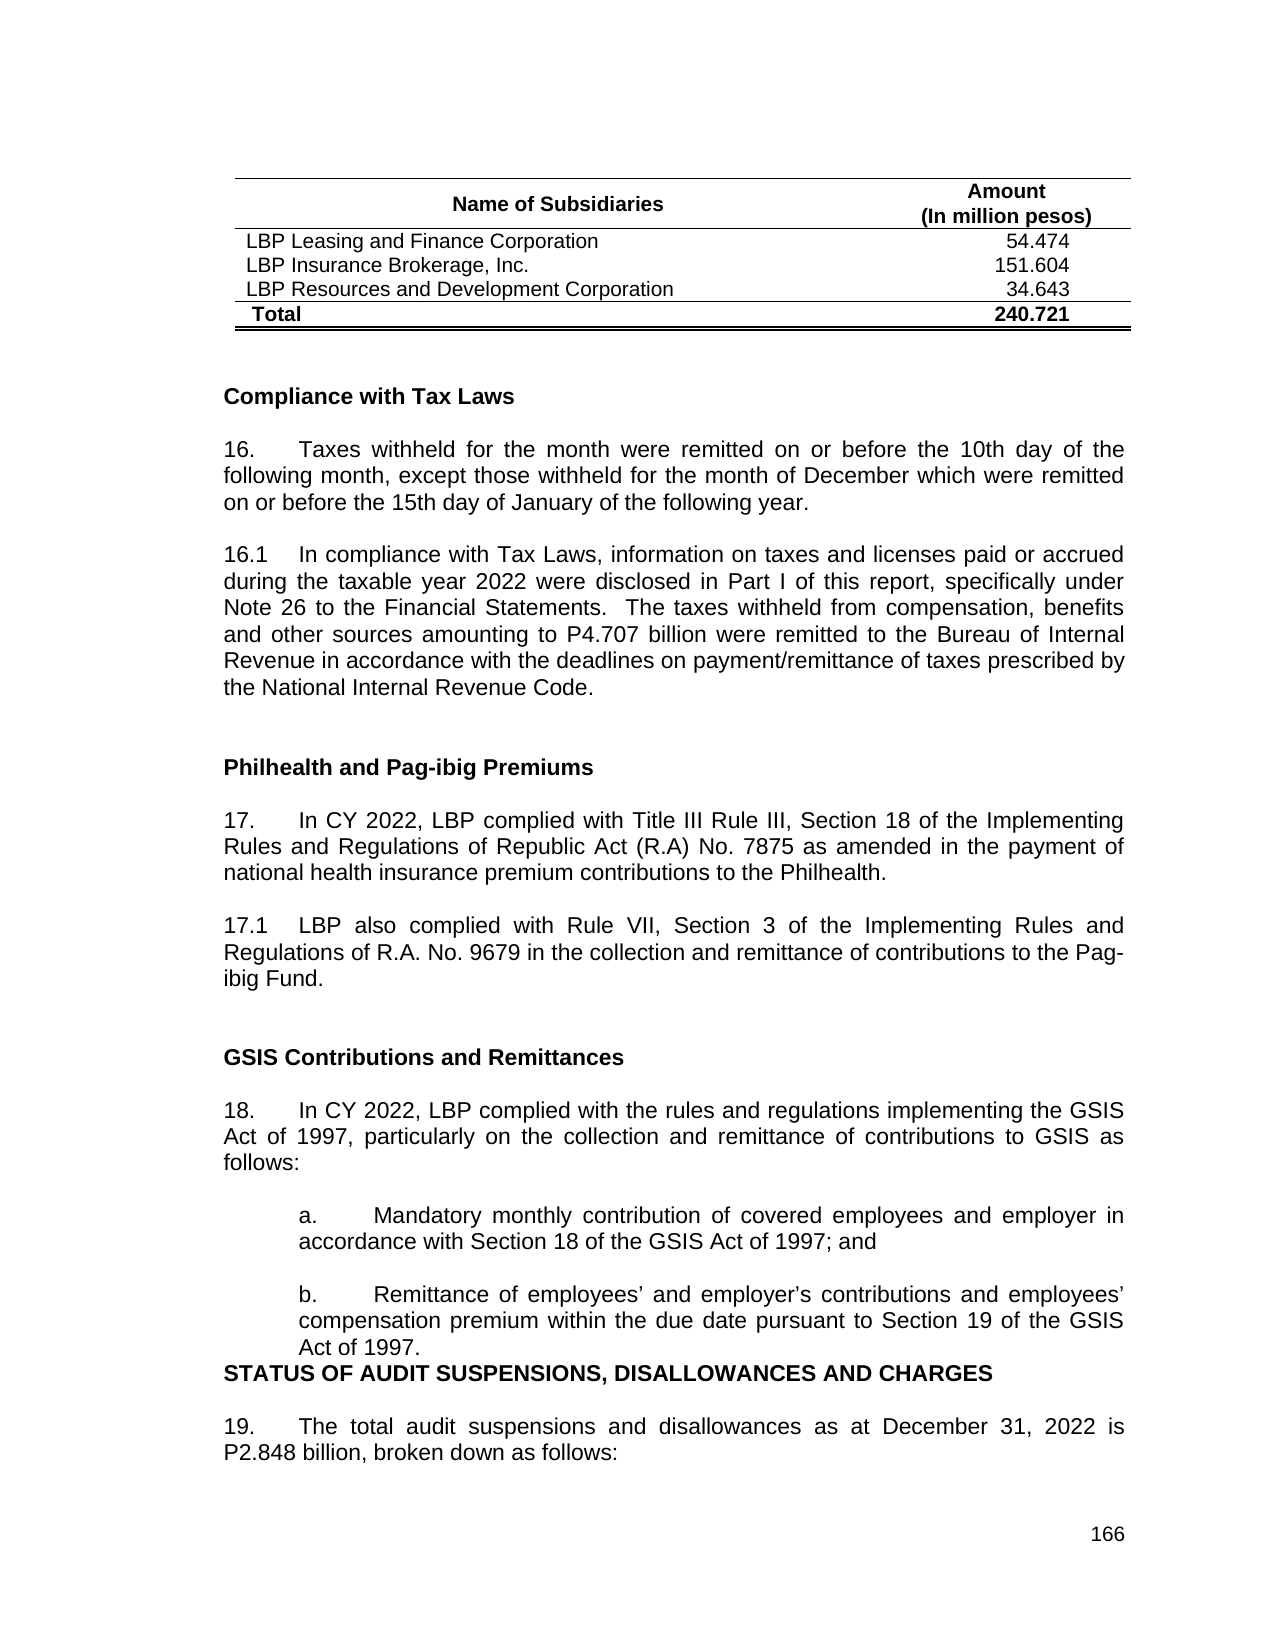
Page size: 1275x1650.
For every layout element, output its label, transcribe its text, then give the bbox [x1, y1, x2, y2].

table_cell 151.604 [881, 253, 1131, 277]
table_header Name of Subsidiaries [235, 179, 881, 228]
text b. Remittance of employees’ and employer’s contributions and employees’ compensation premium within the due date pursuant to Section 19 of the GSIS Act of 1997. [298, 1281, 1125, 1360]
table_cell (In million pesos) [881, 203, 1131, 228]
table_cell LBP Resources and Development Corporation [235, 277, 881, 301]
text Status of Audit Suspensions, Disallowances and Charges [223, 1360, 1125, 1386]
list LBP also complied with Rule VII, Section 3 of the Implementing Rules and Regulations of R.A. No. 9679 in the collection and remittance of contributions to the Pag-ibig Fund. [223, 912, 1125, 991]
table_cell LBP Leasing and Finance Corporation [235, 229, 881, 253]
table_cell 54.474 [881, 229, 1131, 253]
list In CY 2022, LBP complied with Title III Rule III, Section 18 of the Implementing Rules and Regulations of Republic Act (R.A) No. 7875 as amended in the payment of national health insurance premium contributions to the Philhealth. [223, 807, 1125, 886]
table_cell LBP Insurance Brokerage, Inc. [235, 253, 881, 277]
table_header Amount [881, 179, 1131, 203]
text a. Mandatory monthly contribution of covered employees and employer in accordance with Section 18 of the GSIS Act of 1997; and [298, 1202, 1125, 1255]
table_cell 34.643 [881, 277, 1131, 301]
list Taxes withheld for the month were remitted on or before the 10th day of the following month, except those withheld for the month of December which were remitted on or before the 15th day of January of the following year. [223, 436, 1125, 515]
text Philhealth and Pag-ibig Premiums [223, 754, 1125, 780]
text Compliance with Tax Laws [223, 383, 1125, 410]
text GSIS Contributions and Remittances [223, 1044, 1125, 1070]
table_cell 240.721 [881, 302, 1131, 326]
table_cell Total [235, 302, 881, 326]
list In compliance with Tax Laws, information on taxes and licenses paid or accrued during the taxable year 2022 were disclosed in Part I of this report, specifically under Note 26 to the Financial Statements. The taxes withheld from compensation, benefits and other sources amounting to P4.707 billion were remitted to the Bureau of Internal Revenue in accordance with the deadlines on payment/remittance of taxes prescribed by the National Internal Revenue Code. [223, 541, 1125, 701]
list In CY 2022, LBP complied with the rules and regulations implementing the GSIS Act of 1997, particularly on the collection and remittance of contributions to GSIS as follows: [223, 1097, 1125, 1176]
list The total audit suspensions and disallowances as at December 31, 2022 is P2.848 billion, broken down as follows: [223, 1413, 1125, 1466]
